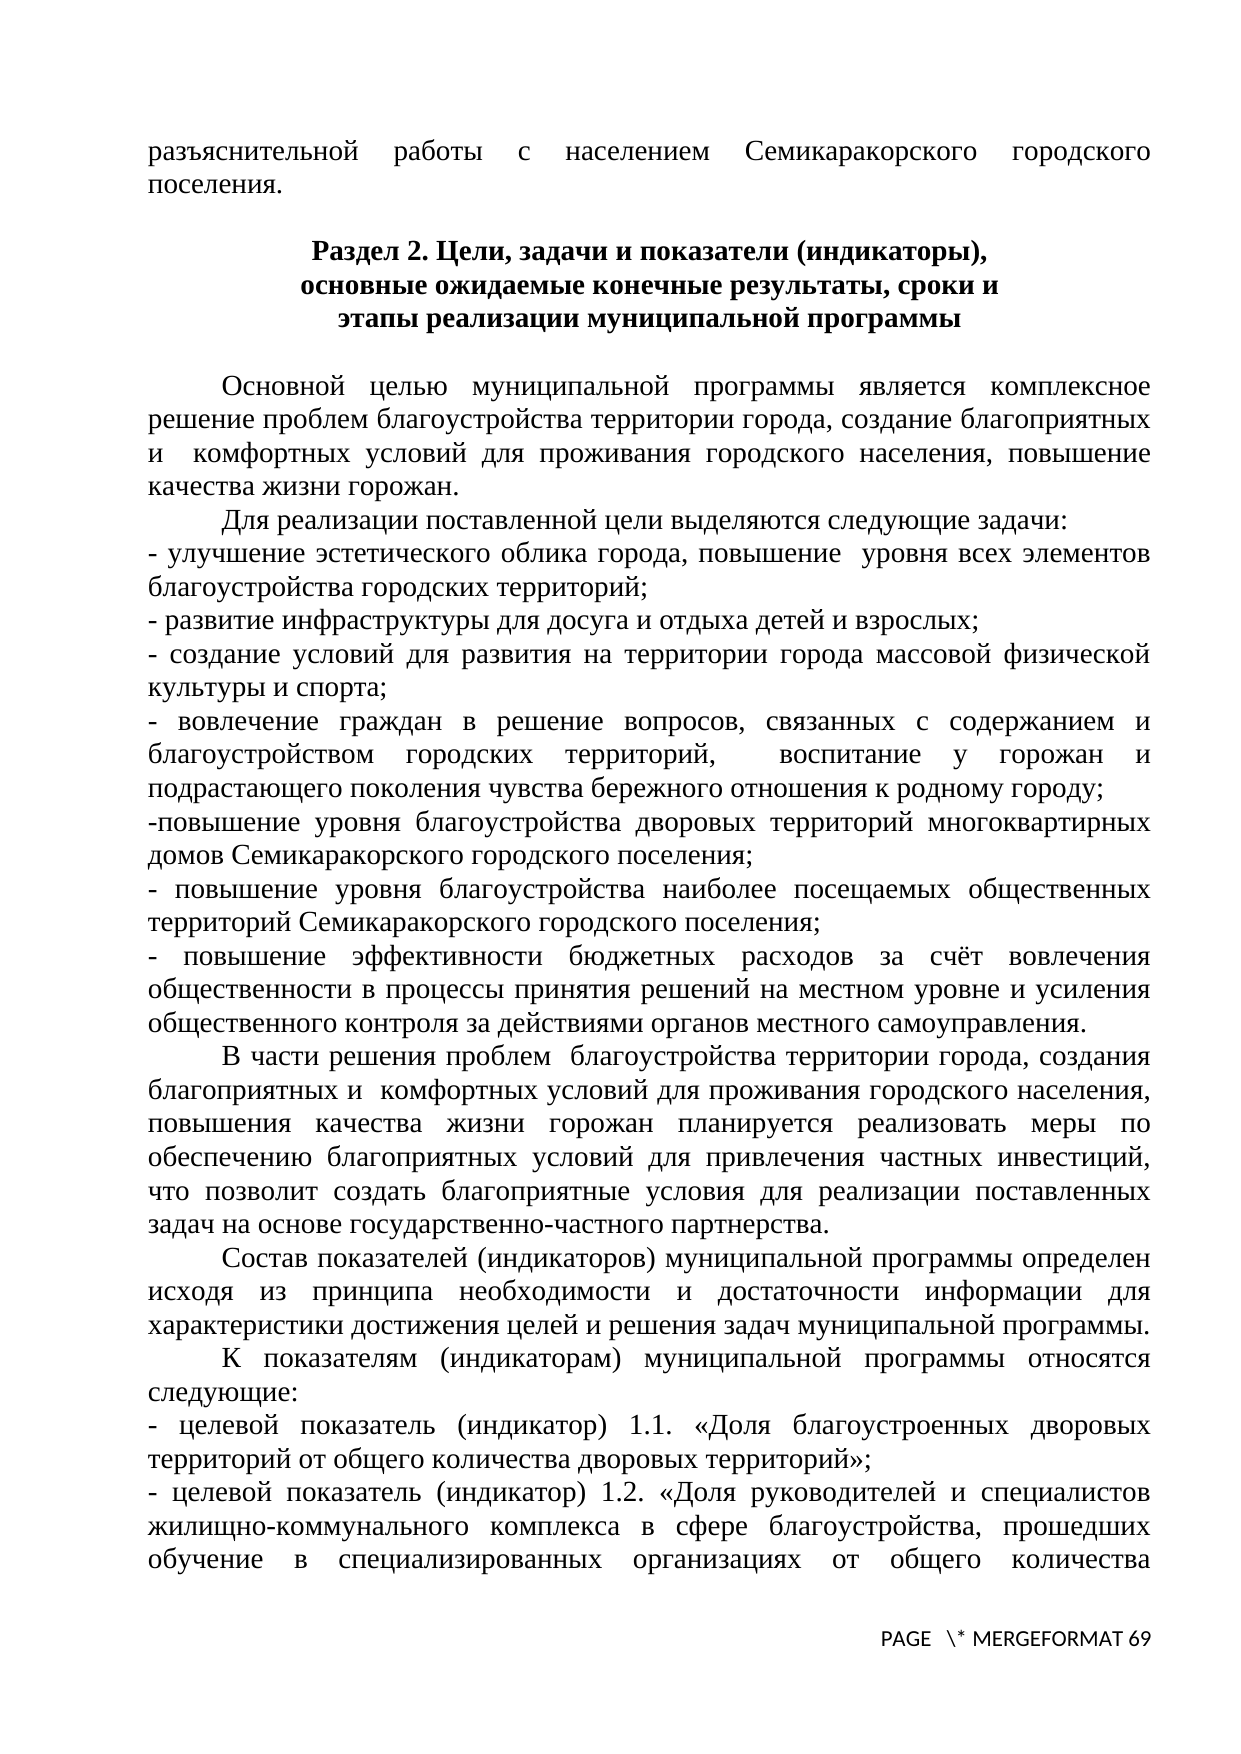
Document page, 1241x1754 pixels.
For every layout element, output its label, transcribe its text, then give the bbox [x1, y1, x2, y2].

text В части решения проблем благоустройства территории города, создания благоприятных и комфортных условий для проживания городского населения, повышения качества жизни горожан планируется реализовать меры по обеспечению благоприятных условий для привлечения частных инвестиций, что позволит создать благоприятные условия для реализации поставленных задач на основе государственно-частного партнерства. [148, 1038, 1152, 1240]
text этапы реализации муниципальной программы [148, 301, 1152, 334]
text - целевой показатель (индикатор) 1.1. «Доля благоустроенных дворовых территорий от общего количества дворовых территорий»; [148, 1407, 1152, 1474]
text Для реализации поставленной цели выделяются следующие задачи: [148, 502, 1152, 535]
text - повышение уровня благоустройства наиболее посещаемых общественных территорий Семикаракорского городского поселения; [148, 871, 1152, 938]
text - повышение эффективности бюджетных расходов за счёт вовлечения общественности в процессы принятия решений на местном уровне и усиления общественного контроля за действиями органов местного самоуправления. [148, 938, 1152, 1038]
text -повышение уровня благоустройства дворовых территорий многоквартирных домов Семикаракорского городского поселения; [148, 804, 1152, 871]
text - улучшение эстетического облика города, повышение уровня всех элементов благоустройства городских территорий; [148, 535, 1152, 602]
text основные ожидаемые конечные результаты, сроки и [148, 267, 1152, 301]
text - развитие инфраструктуры для досуга и отдыха детей и взрослых; [148, 602, 1152, 636]
text - создание условий для развития на территории города массовой физической культуры и спорта; [148, 636, 1152, 703]
text Состав показателей (индикаторов) муниципальной программы определен исходя из принципа необходимости и достаточности информации для характеристики достижения целей и решения задач муниципальной программы. [148, 1240, 1152, 1340]
text Основной целью муниципальной программы является комплексное решение проблем благоустройства территории города, создание благоприятных и комфортных условий для проживания городского населения, повышение качества жизни горожан. [148, 368, 1152, 502]
text - вовлечение граждан в решение вопросов, связанных с содержанием и благоустройством городских территорий, воспитание у горожан и подрастающего поколения чувства бережного отношения к родному городу; [148, 703, 1152, 804]
text К показателям (индикаторам) муниципальной программы относятся следующие: [148, 1340, 1152, 1407]
text Раздел 2. Цели, задачи и показатели (индикаторы), [148, 233, 1152, 267]
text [148, 133, 1152, 200]
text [148, 1474, 1152, 1575]
